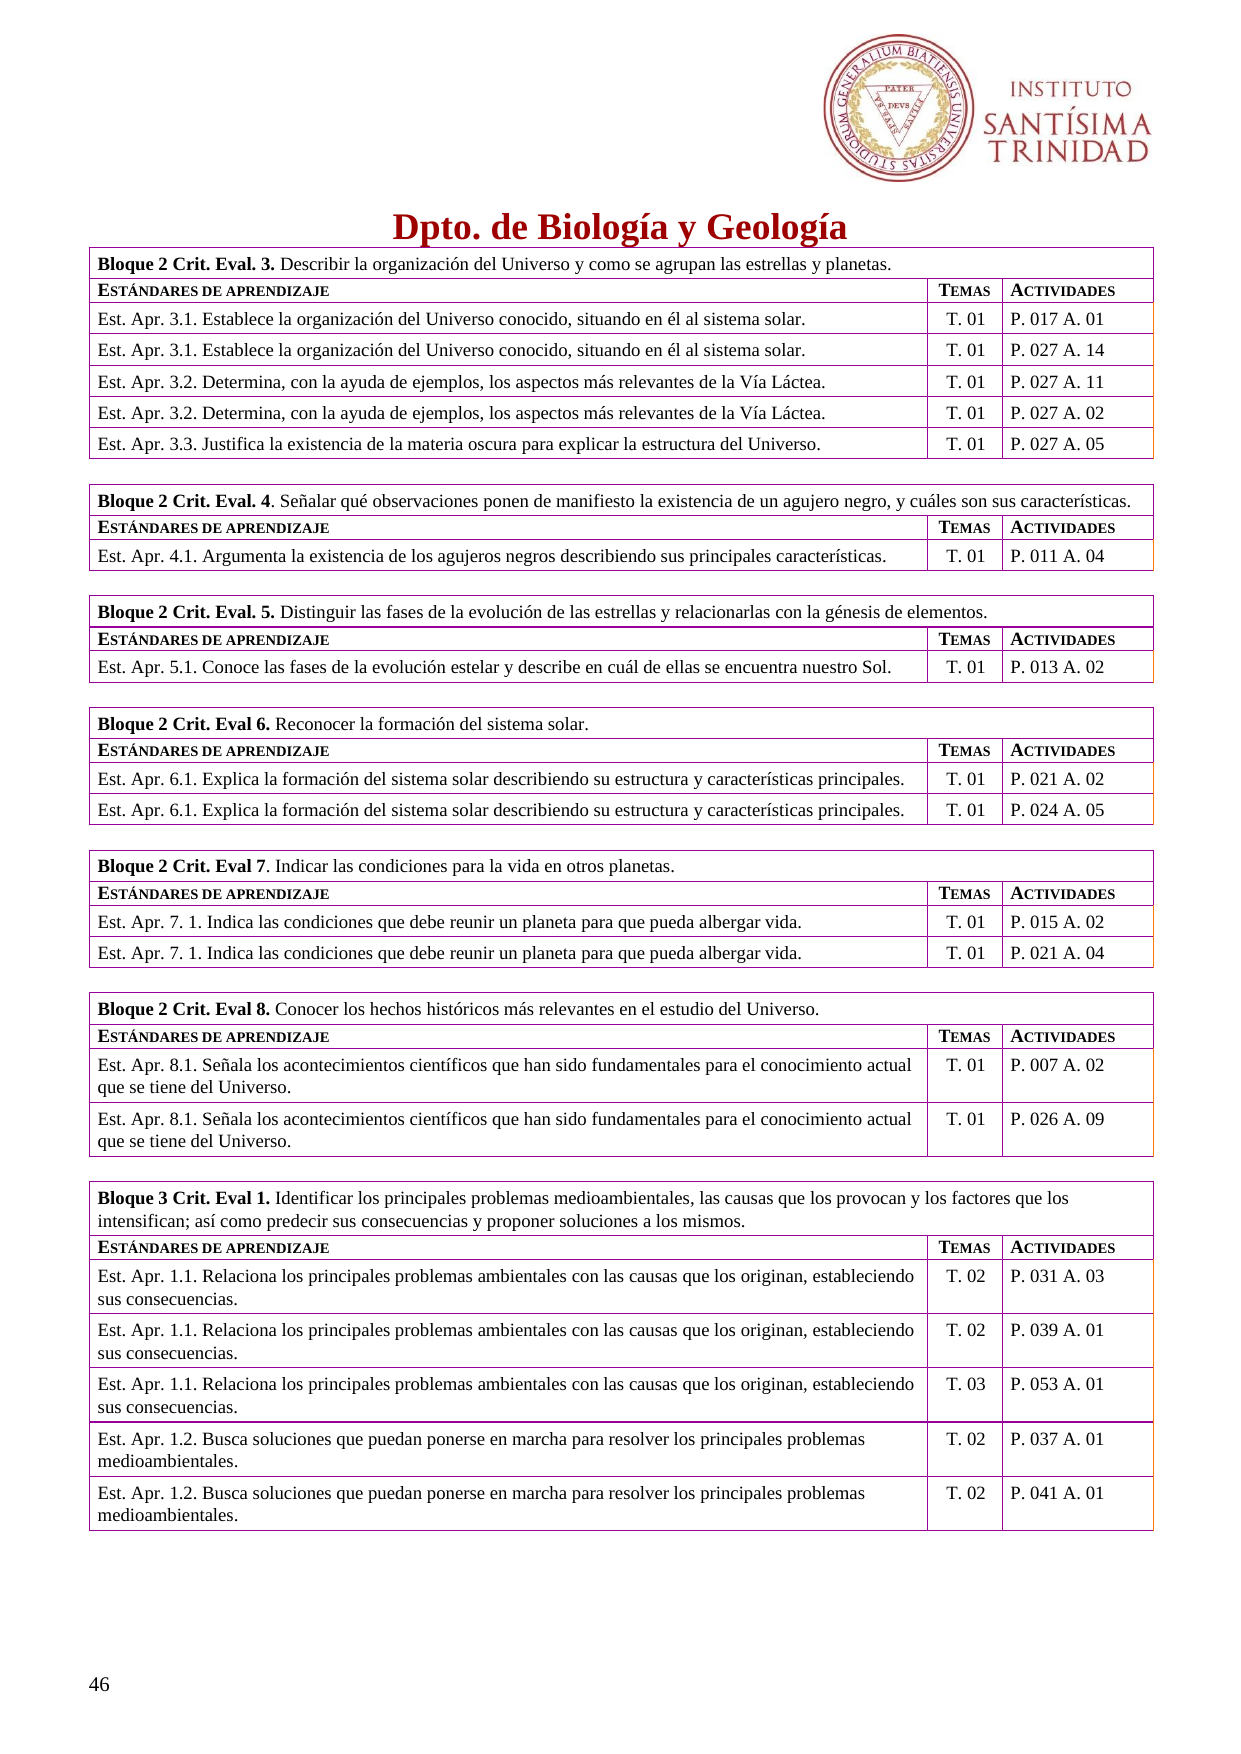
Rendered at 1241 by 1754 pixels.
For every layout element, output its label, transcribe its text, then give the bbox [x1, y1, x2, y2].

table_cell P. 015 A. 02 [1003, 906, 1153, 936]
table_cell P. 021 A. 02 [1003, 763, 1153, 793]
table_cell P. 007 A. 02 [1003, 1049, 1153, 1102]
table_cell T. 01 [928, 540, 1002, 570]
table_header Bloque 2 Crit. Eval. 3. Describir la organización del Universo y como se agrupan las estrellas y planetas. [90, 248, 1153, 278]
picture [823, 34, 1152, 182]
table_cell T. 01 [928, 428, 1002, 458]
table_cell TEMAS [928, 739, 1002, 762]
table_cell Est. Apr. 1.2. Busca soluciones que puedan ponerse en marcha para resolver los principales problemas medioambientales. [90, 1477, 927, 1530]
table_cell T. 01 [928, 303, 1002, 333]
table_cell P. 027 A. 14 [1003, 334, 1153, 364]
table_cell T. 01 [928, 794, 1002, 824]
table_header Bloque 3 Crit. Eval 1. Identificar los principales problemas medioambientales, las causas que los provocan y los factores que los intensifican; así como predecir sus consecuencias y proponer soluciones a los mismos. [90, 1182, 1153, 1235]
table_cell ESTÁNDARES DE APRENDIZAJE [90, 628, 927, 650]
table_cell Est. Apr. 6.1. Explica la formación del sistema solar describiendo su estructura y características principales. [90, 763, 927, 793]
table_cell P. 011 A. 04 [1003, 540, 1153, 570]
table_cell ACTIVIDADES [1003, 279, 1153, 302]
table_cell T. 01 [928, 937, 1002, 967]
table_cell T. 01 [928, 651, 1002, 682]
table_cell ESTÁNDARES DE APRENDIZAJE [90, 882, 927, 905]
table_cell ACTIVIDADES [1003, 1236, 1153, 1259]
table_cell ACTIVIDADES [1003, 882, 1153, 905]
table_header Bloque 2 Crit. Eval 8. Conocer los hechos históricos más relevantes en el estudio del Universo. [90, 993, 1153, 1023]
table_cell ACTIVIDADES [1003, 628, 1153, 650]
table_cell Est. Apr. 3.1. Establece la organización del Universo conocido, situando en él al sistema solar. [90, 334, 927, 364]
table_cell T. 02 [928, 1477, 1002, 1530]
table_cell TEMAS [928, 628, 1002, 650]
table_cell T. 01 [928, 1103, 1002, 1156]
table_cell ACTIVIDADES [1003, 739, 1153, 762]
table_cell T. 01 [928, 334, 1002, 364]
table_cell Est. Apr. 8.1. Señala los acontecimientos científicos que han sido fundamentales para el conocimiento actual que se tiene del Universo. [90, 1103, 927, 1156]
table_cell ESTÁNDARES DE APRENDIZAJE [90, 516, 927, 539]
table_cell Est. Apr. 8.1. Señala los acontecimientos científicos que han sido fundamentales para el conocimiento actual que se tiene del Universo. [90, 1049, 927, 1102]
table_cell T. 02 [928, 1314, 1002, 1367]
table_cell T. 01 [928, 397, 1002, 427]
table_cell P. 013 A. 02 [1003, 651, 1153, 682]
table_cell T. 01 [928, 906, 1002, 936]
table_cell T. 02 [928, 1260, 1002, 1313]
table_cell Est. Apr. 1.1. Relaciona los principales problemas ambientales con las causas que los originan, estableciendo sus consecuencias. [90, 1368, 927, 1421]
table_cell Est. Apr. 4.1. Argumenta la existencia de los agujeros negros describiendo sus principales características. [90, 540, 927, 570]
table_cell T. 01 [928, 366, 1002, 396]
table_cell Est. Apr. 7. 1. Indica las condiciones que debe reunir un planeta para que pueda albergar vida. [90, 937, 927, 967]
table_cell ESTÁNDARES DE APRENDIZAJE [90, 279, 927, 302]
table_cell P. 027 A. 02 [1003, 397, 1153, 427]
table_cell Est. Apr. 6.1. Explica la formación del sistema solar describiendo su estructura y características principales. [90, 794, 927, 824]
table_cell P. 027 A. 11 [1003, 366, 1153, 396]
table_cell P. 053 A. 01 [1003, 1368, 1153, 1421]
table_cell P. 027 A. 05 [1003, 428, 1153, 458]
table_cell P. 017 A. 01 [1003, 303, 1153, 333]
table_cell Est. Apr. 1.1. Relaciona los principales problemas ambientales con las causas que los originan, estableciendo sus consecuencias. [90, 1314, 927, 1367]
table_cell TEMAS [928, 1236, 1002, 1259]
table_cell T. 02 [928, 1423, 1002, 1476]
table_cell P. 041 A. 01 [1003, 1477, 1153, 1530]
table_cell P. 031 A. 03 [1003, 1260, 1153, 1313]
table_cell Est. Apr. 7. 1. Indica las condiciones que debe reunir un planeta para que pueda albergar vida. [90, 906, 927, 936]
table_cell Est. Apr. 5.1. Conoce las fases de la evolución estelar y describe en cuál de ellas se encuentra nuestro Sol. [90, 651, 927, 682]
table_cell P. 039 A. 01 [1003, 1314, 1153, 1367]
table_cell P. 024 A. 05 [1003, 794, 1153, 824]
table_cell T. 03 [928, 1368, 1002, 1421]
table_cell ESTÁNDARES DE APRENDIZAJE [90, 739, 927, 762]
table_header Bloque 2 Crit. Eval. 5. Distinguir las fases de la evolución de las estrellas y relacionarlas con la génesis de elementos. [90, 596, 1153, 626]
table_cell ESTÁNDARES DE APRENDIZAJE [90, 1236, 927, 1259]
table_cell Est. Apr. 3.2. Determina, con la ayuda de ejemplos, los aspectos más relevantes de la Vía Láctea. [90, 397, 927, 427]
table_cell ACTIVIDADES [1003, 1025, 1153, 1047]
table_cell TEMAS [928, 516, 1002, 539]
table_cell P. 037 A. 01 [1003, 1423, 1153, 1476]
table_cell P. 021 A. 04 [1003, 937, 1153, 967]
table_cell Est. Apr. 3.3. Justifica la existencia de la materia oscura para explicar la estructura del Universo. [90, 428, 927, 458]
table_cell T. 01 [928, 1049, 1002, 1102]
table_cell TEMAS [928, 882, 1002, 905]
table_cell TEMAS [928, 1025, 1002, 1047]
table_header Bloque 2 Crit. Eval 6. Reconocer la formación del sistema solar. [90, 708, 1153, 738]
table_cell ESTÁNDARES DE APRENDIZAJE [90, 1025, 927, 1047]
table_cell Est. Apr. 1.1. Relaciona los principales problemas ambientales con las causas que los originan, estableciendo sus consecuencias. [90, 1260, 927, 1313]
table_cell P. 026 A. 09 [1003, 1103, 1153, 1156]
table_cell Est. Apr. 3.2. Determina, con la ayuda de ejemplos, los aspectos más relevantes de la Vía Láctea. [90, 366, 927, 396]
table_cell Est. Apr. 1.2. Busca soluciones que puedan ponerse en marcha para resolver los principales problemas medioambientales. [90, 1423, 927, 1476]
table_header Bloque 2 Crit. Eval 7. Indicar las condiciones para la vida en otros planetas. [90, 851, 1153, 881]
table_header Bloque 2 Crit. Eval. 4. Señalar qué observaciones ponen de manifiesto la existencia de un agujero negro, y cuáles son sus características. [90, 485, 1153, 515]
table_cell TEMAS [928, 279, 1002, 302]
table_cell T. 01 [928, 763, 1002, 793]
table_cell ACTIVIDADES [1003, 516, 1153, 539]
table_cell Est. Apr. 3.1. Establece la organización del Universo conocido, situando en él al sistema solar. [90, 303, 927, 333]
